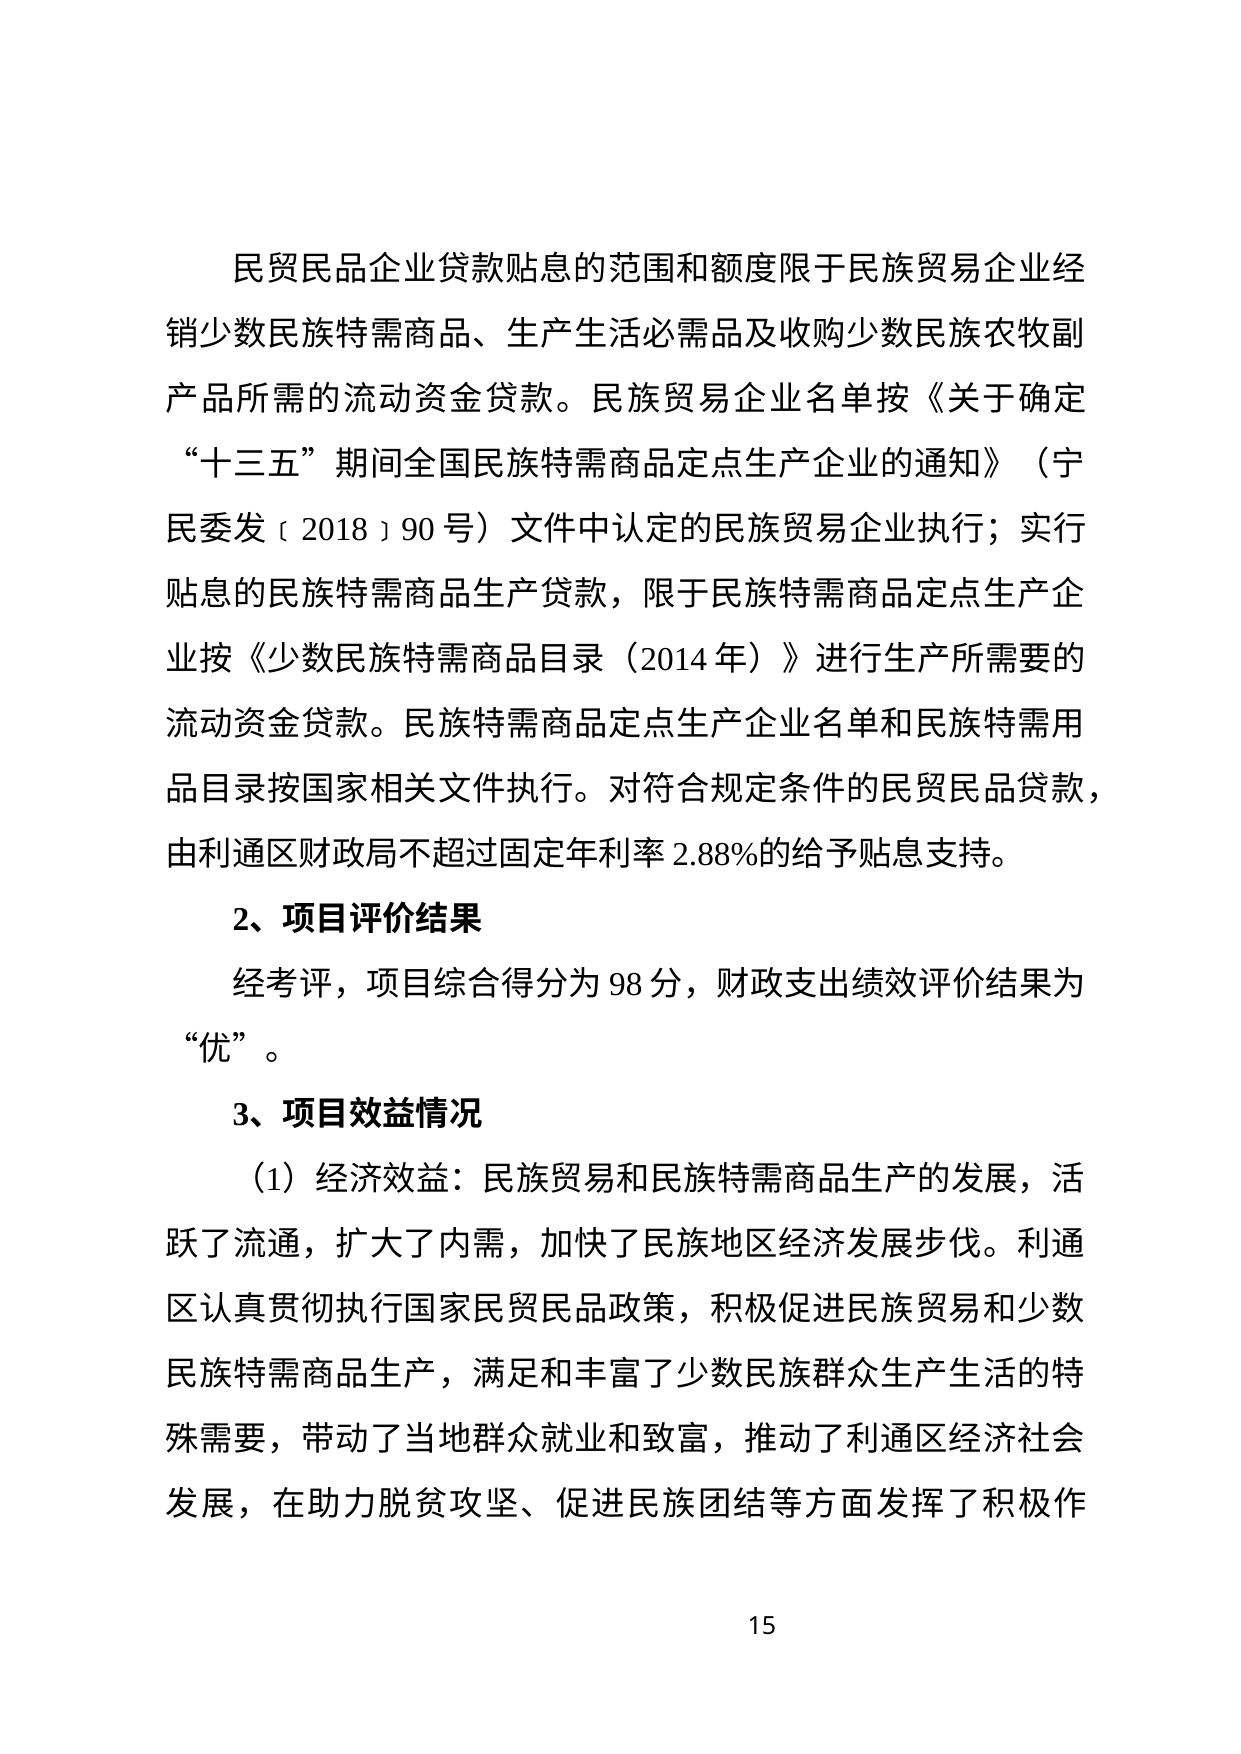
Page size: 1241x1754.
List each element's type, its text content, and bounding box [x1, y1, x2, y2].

list 经考评，项目综合得分为98分，财政支出绩效评价结果为“优”。 [165, 948, 1087, 1078]
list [165, 1143, 1087, 1533]
text 3、项目效益情况 [165, 1078, 1087, 1143]
text 2、项目评价结果 [165, 883, 1087, 948]
text 民贸民品企业贷款贴息的范围和额度限于民族贸易企业经销少数民族特需商品、生产生活必需品及收购少数民族农牧副产品所需的流动资金贷款。民族贸易企业名单按《关于确定“十三五”期间全国民族特需商品定点生产企业的通知》（宁民委发﹝2018﹞90号）文件中认定的民族贸易企业执行；实行贴息的民族特需商品生产贷款，限于民族特需商品定点生产企业按《少数民族特需商品目录（2014年）》进行生产所需要的流动资金贷款。民族特需商品定点生产企业名单和民族特需用品目录按国家相关文件执行。对符合规定条件的民贸民品贷款，由利通区财政局不超过固定年利率2.88%的给予贴息支持。 [165, 233, 1087, 883]
